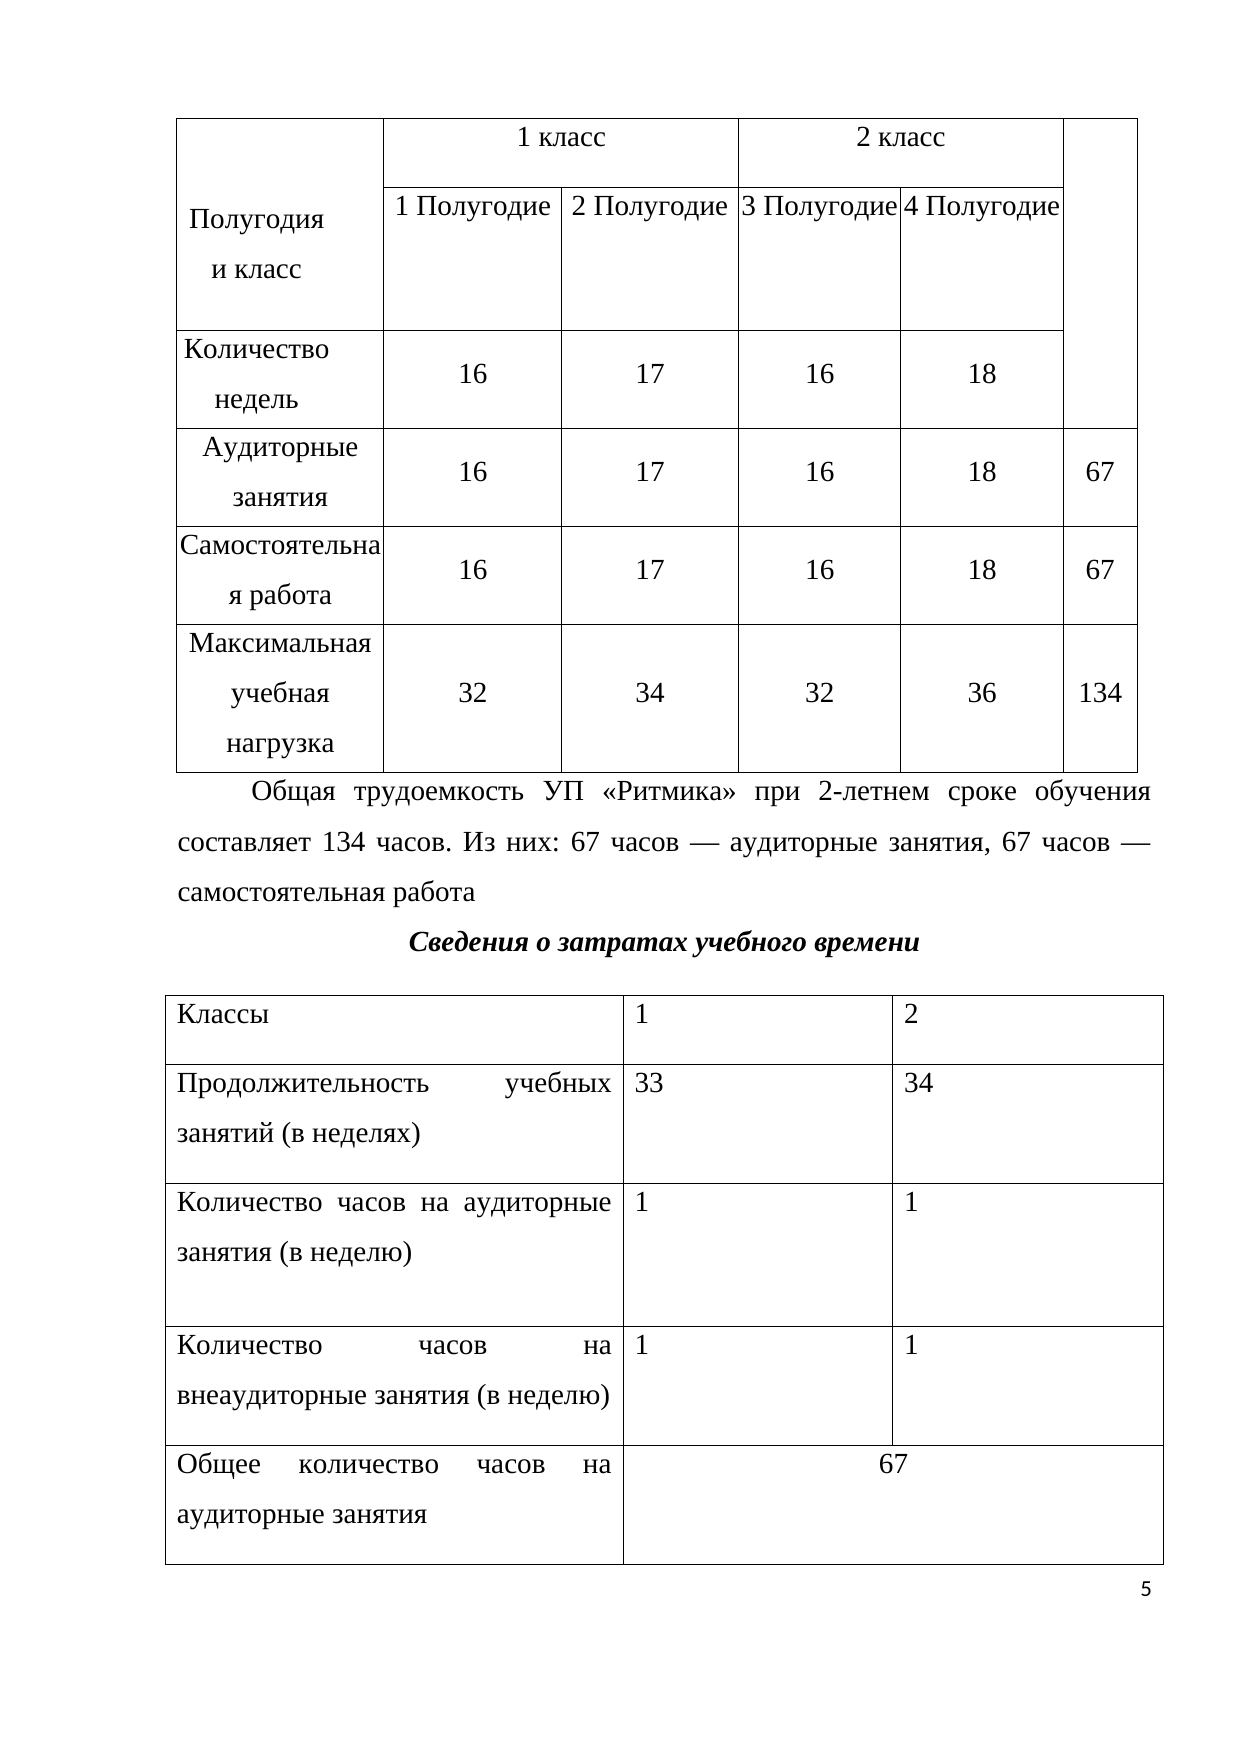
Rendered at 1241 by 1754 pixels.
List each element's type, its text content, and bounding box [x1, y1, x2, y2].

table_header 1 класс [384, 119, 738, 187]
table_cell 67 [1064, 429, 1137, 526]
table_cell 18 [901, 429, 1063, 526]
table_cell 17 [562, 527, 738, 624]
table_cell 67 [1064, 527, 1137, 624]
table_cell 34 [562, 625, 738, 772]
table_cell 1 [624, 1327, 892, 1445]
table_cell [337, 331, 383, 428]
table_cell 4 Полугодие [901, 188, 1063, 330]
table_header [1064, 119, 1137, 428]
table_cell 18 [901, 331, 1063, 428]
table_cell 16 [384, 527, 561, 624]
table_cell Максимальная учебная нагрузка [177, 625, 383, 772]
table_header 2 класс [739, 119, 1063, 187]
table_cell Аудиторные занятия [177, 429, 383, 526]
table_cell 1 [624, 1184, 892, 1326]
table_cell 17 [562, 429, 738, 526]
table_header 2 [893, 996, 1163, 1064]
table_header Полугодия и класс [177, 119, 337, 330]
table_cell 16 [739, 429, 900, 526]
table_cell 32 [739, 625, 900, 772]
table_cell Количество недель [177, 331, 337, 428]
table_cell 16 [384, 331, 561, 428]
table_cell 1 [893, 1184, 1163, 1326]
table_cell 2 Полугодие [562, 188, 738, 330]
table_cell Самостоятельная работа [177, 527, 383, 624]
table_cell 16 [739, 527, 900, 624]
table_header [337, 119, 383, 330]
table_cell 3 Полугодие [739, 188, 900, 330]
table_cell 34 [893, 1065, 1163, 1183]
table_cell 17 [562, 331, 738, 428]
table_cell 18 [901, 527, 1063, 624]
table_cell 36 [901, 625, 1063, 772]
table_cell 32 [384, 625, 561, 772]
table_cell 16 [384, 429, 561, 526]
table_cell 1 Полугодие [384, 188, 561, 330]
table_cell 67 [624, 1446, 1163, 1564]
table_cell 33 [624, 1065, 892, 1183]
table_cell 16 [739, 331, 900, 428]
table_header 1 [624, 996, 892, 1064]
table_cell Количество часов на внеаудиторные занятия (в неделю) [166, 1327, 623, 1445]
text Сведения о затратах учебного времени [177, 924, 1152, 958]
table_cell Количество часов на аудиторные занятия (в неделю) [166, 1184, 623, 1326]
table_header Классы [166, 996, 623, 1064]
table_cell Продолжительность учебных занятий (в неделях) [166, 1065, 623, 1183]
table_cell 1 [893, 1327, 1163, 1445]
table_cell Общее количество часов на аудиторные занятия [166, 1446, 623, 1564]
text Общая трудоемкость УП «Ритмика» при 2-летнем сроке обучения составляет 134 часов. Из них: 67 часов — аудиторные занятия, 67 часов — самостоятельная работа [177, 773, 1152, 907]
table_cell 134 [1064, 625, 1137, 772]
